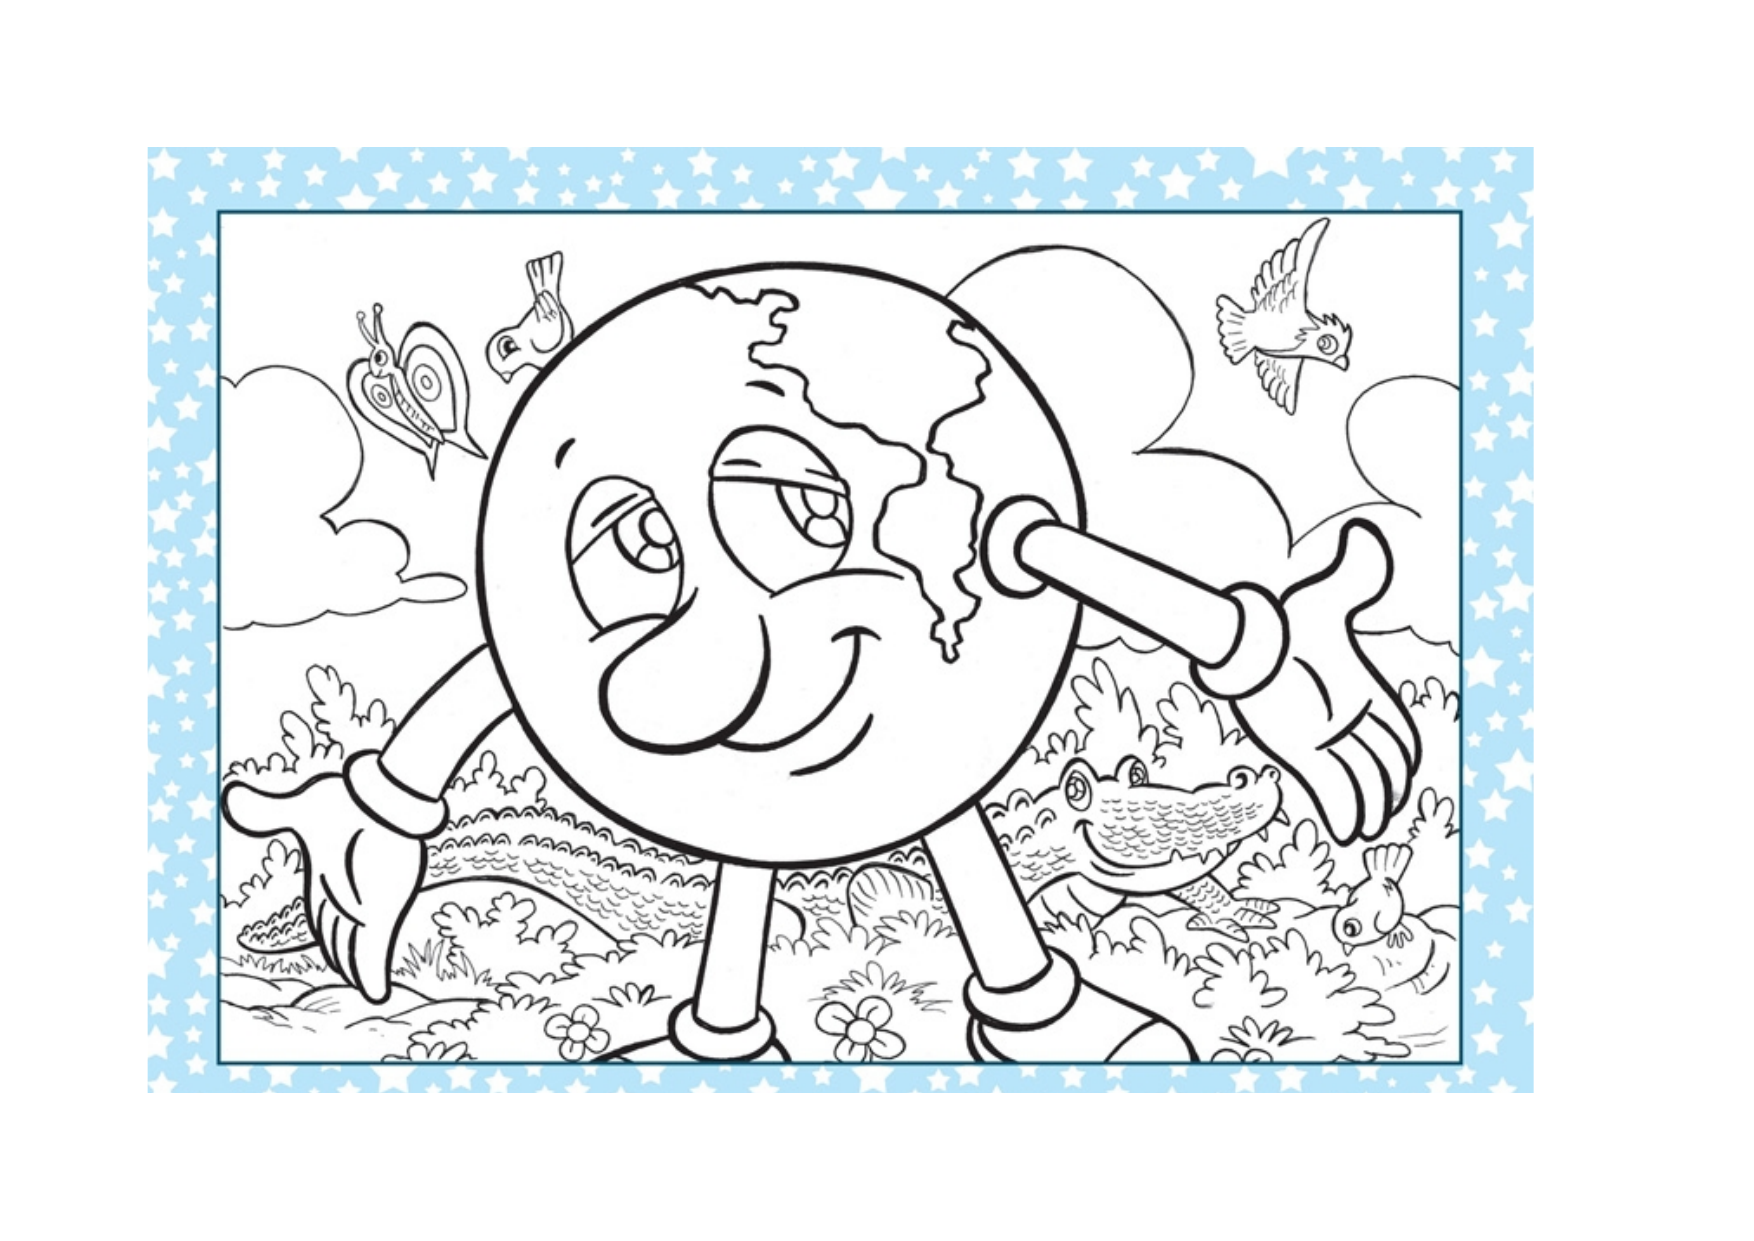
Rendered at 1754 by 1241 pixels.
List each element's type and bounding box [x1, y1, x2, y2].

picture [147, 147, 1534, 1093]
